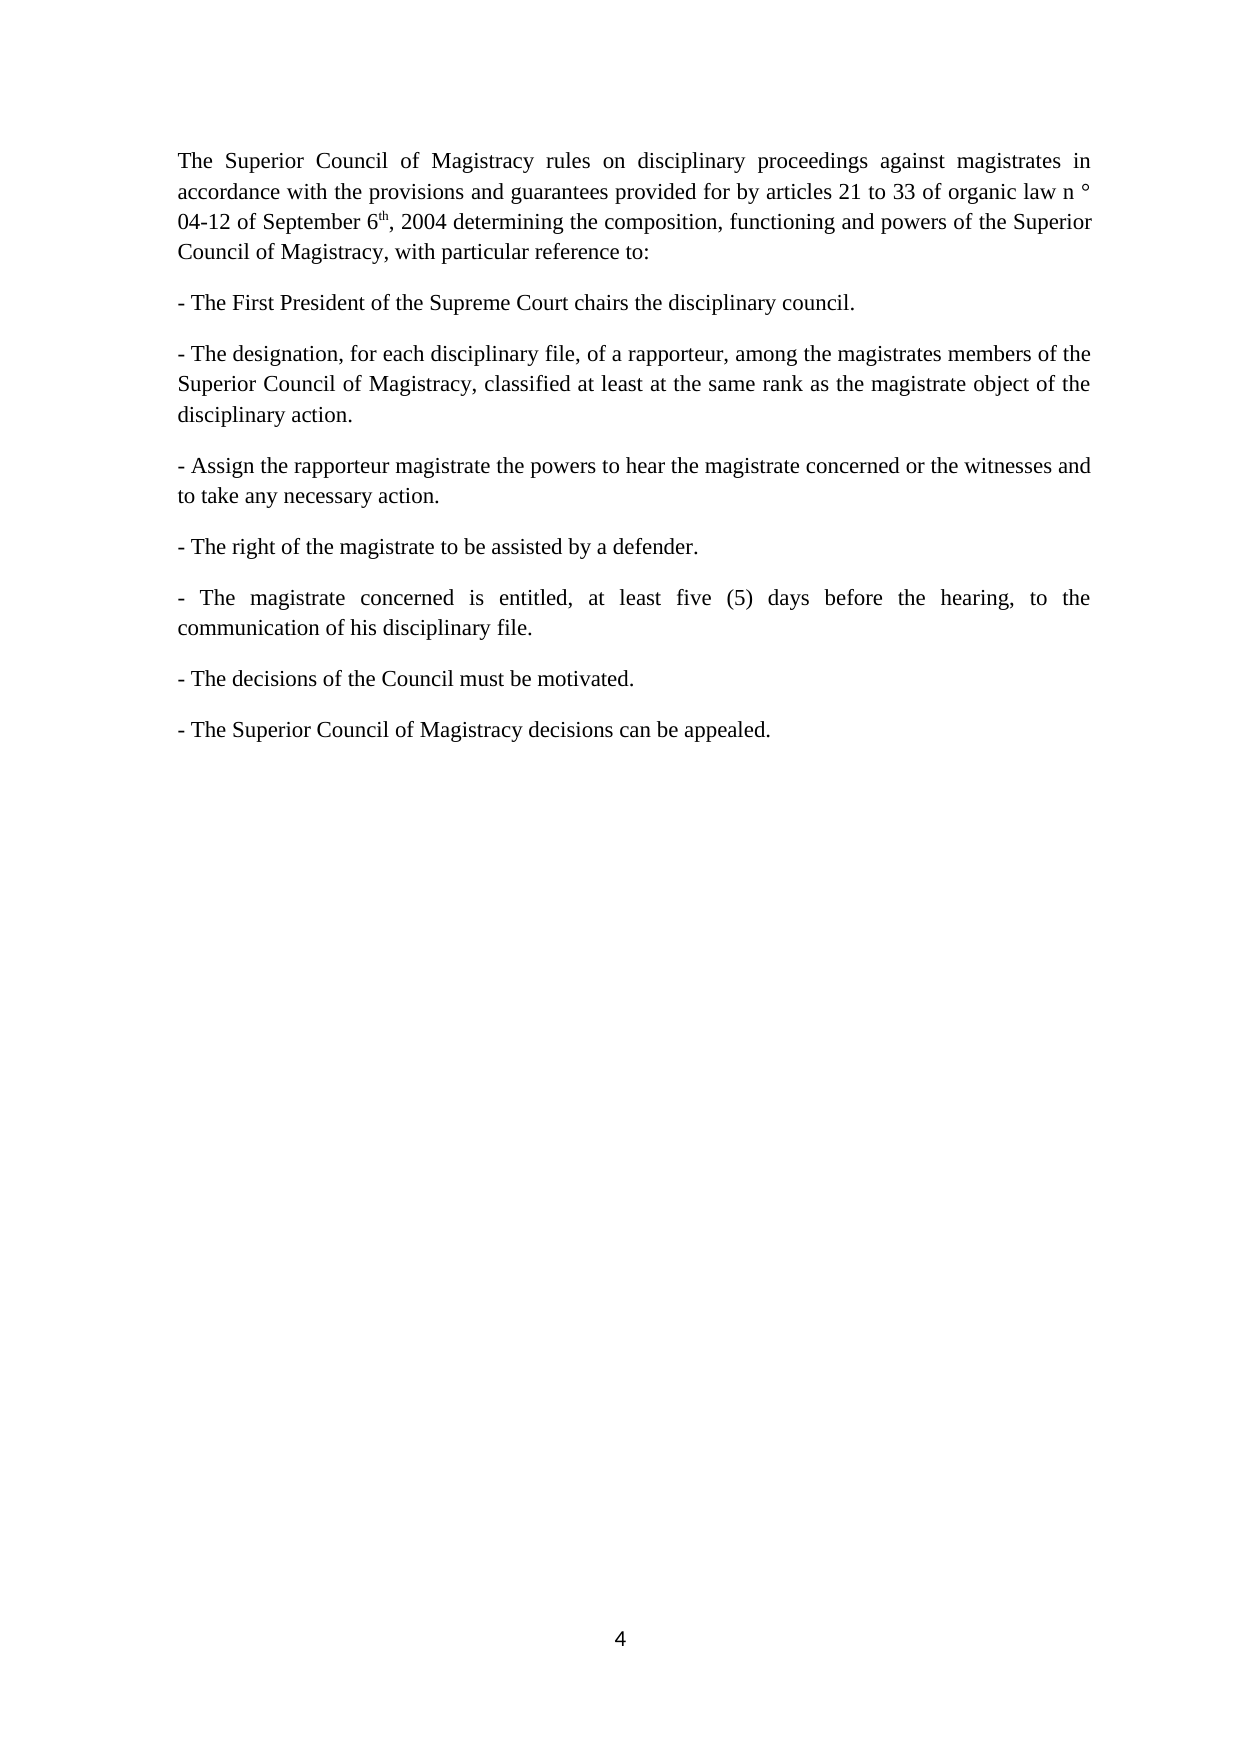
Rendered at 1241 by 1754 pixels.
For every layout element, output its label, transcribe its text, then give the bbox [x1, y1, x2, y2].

text - The Superior Council of Magistracy decisions can be appealed. [177, 716, 1093, 743]
text - The right of the magistrate to be assisted by a defender. [177, 533, 1093, 559]
text The Superior Council of Magistracy rules on disciplinary proceedings against magistrates in accordance with the provisions and guarantees provided for by articles 21 to 33 of organic law n ° 04-12 of September 6th, 2004 determining the composition, functioning and powers of the Superior Council of Magistracy, with particular reference to: [177, 148, 1093, 264]
text - The magistrate concerned is entitled, at least five (5) days before the hearing, to the communication of his disciplinary file. [177, 584, 1093, 641]
text - The decisions of the Council must be motivated. [177, 665, 1093, 692]
text - The designation, for each disciplinary file, of a rapporteur, among the magistrates members of the Superior Council of Magistracy, classified at least at the same rank as the magistrate object of the disciplinary action. [177, 340, 1093, 427]
text - The First President of the Supreme Court chairs the disciplinary council. [177, 289, 1093, 316]
text - Assign the rapporteur magistrate the powers to hear the magistrate concerned or the witnesses and to take any necessary action. [177, 452, 1093, 508]
